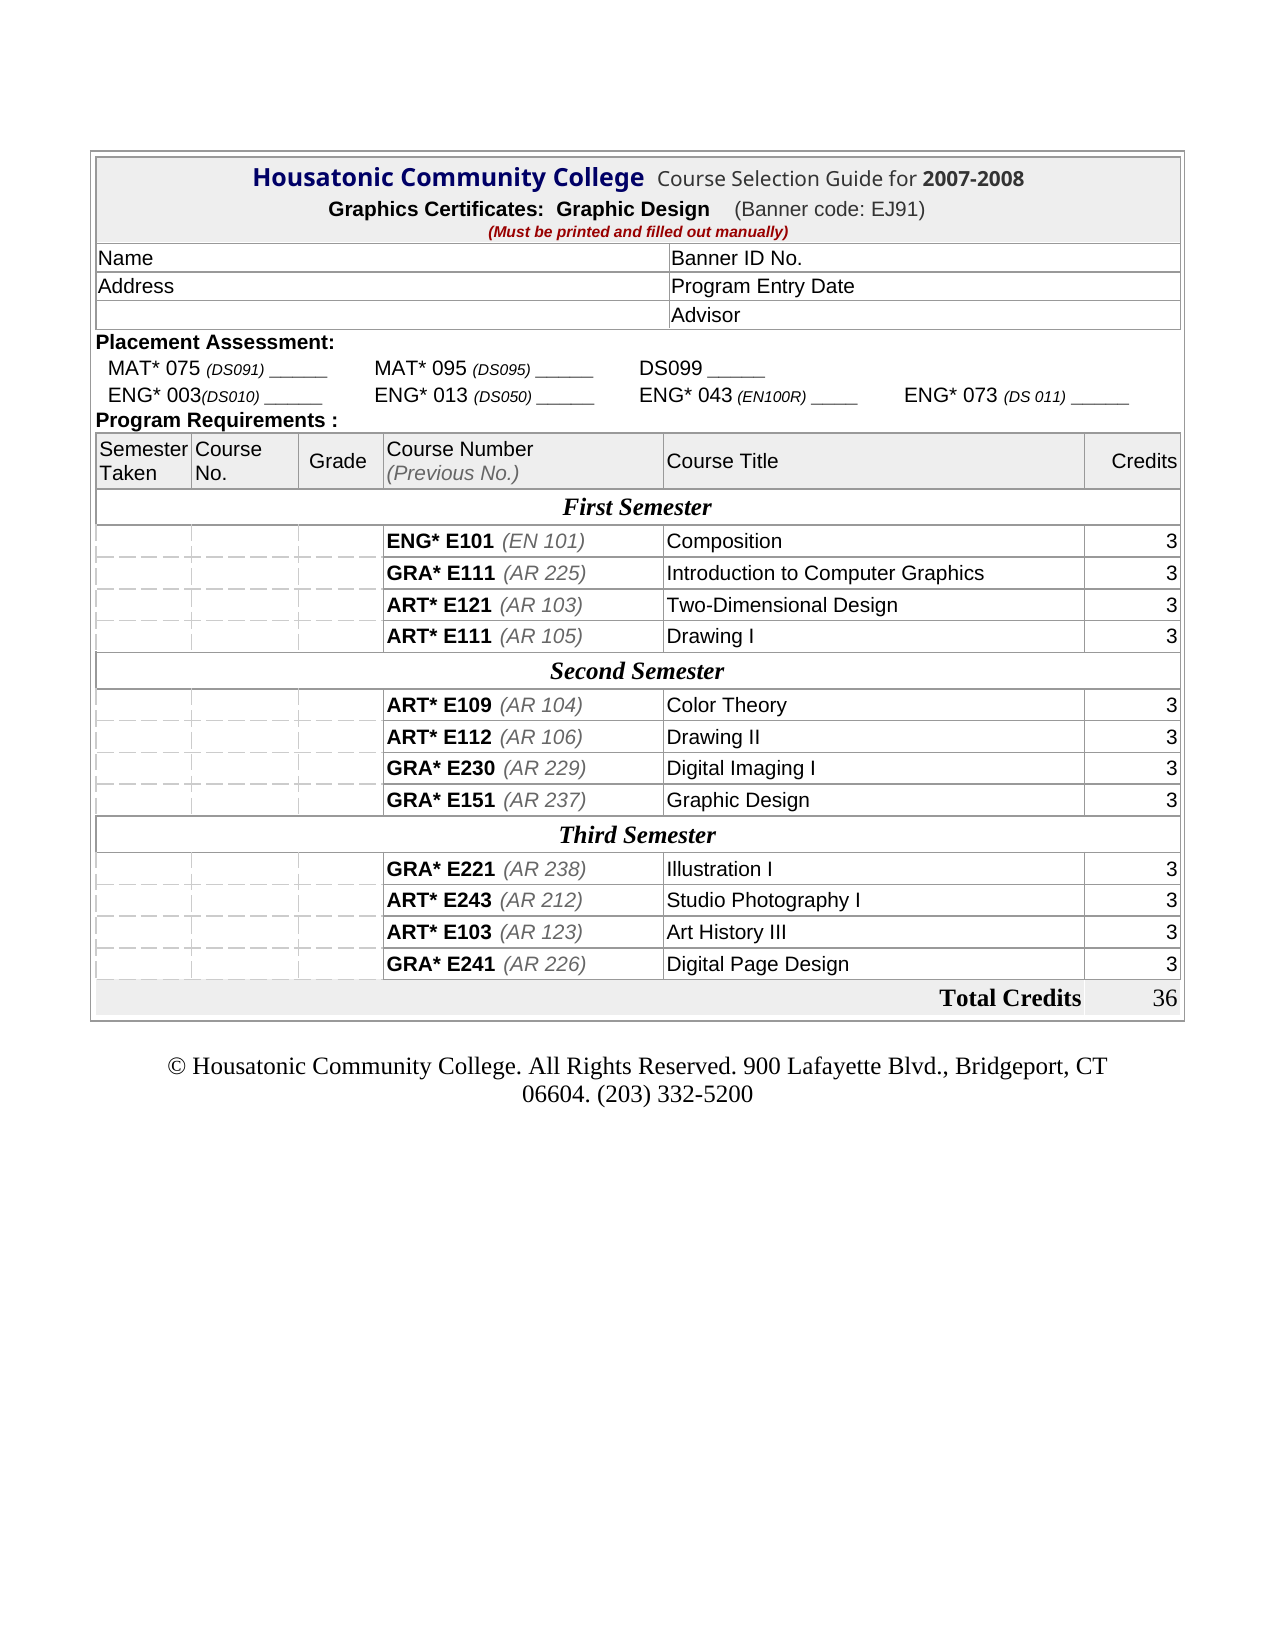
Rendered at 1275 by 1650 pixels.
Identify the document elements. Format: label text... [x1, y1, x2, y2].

table_header Placement Assessment: Program Requirements : [91, 152, 1184, 1020]
text © Housatonic Community College. All Rights Reserved. 900 Lafayette Blvd., Bridgeport, CT 06604. (203) 332-5200 [150, 1051, 1125, 1108]
